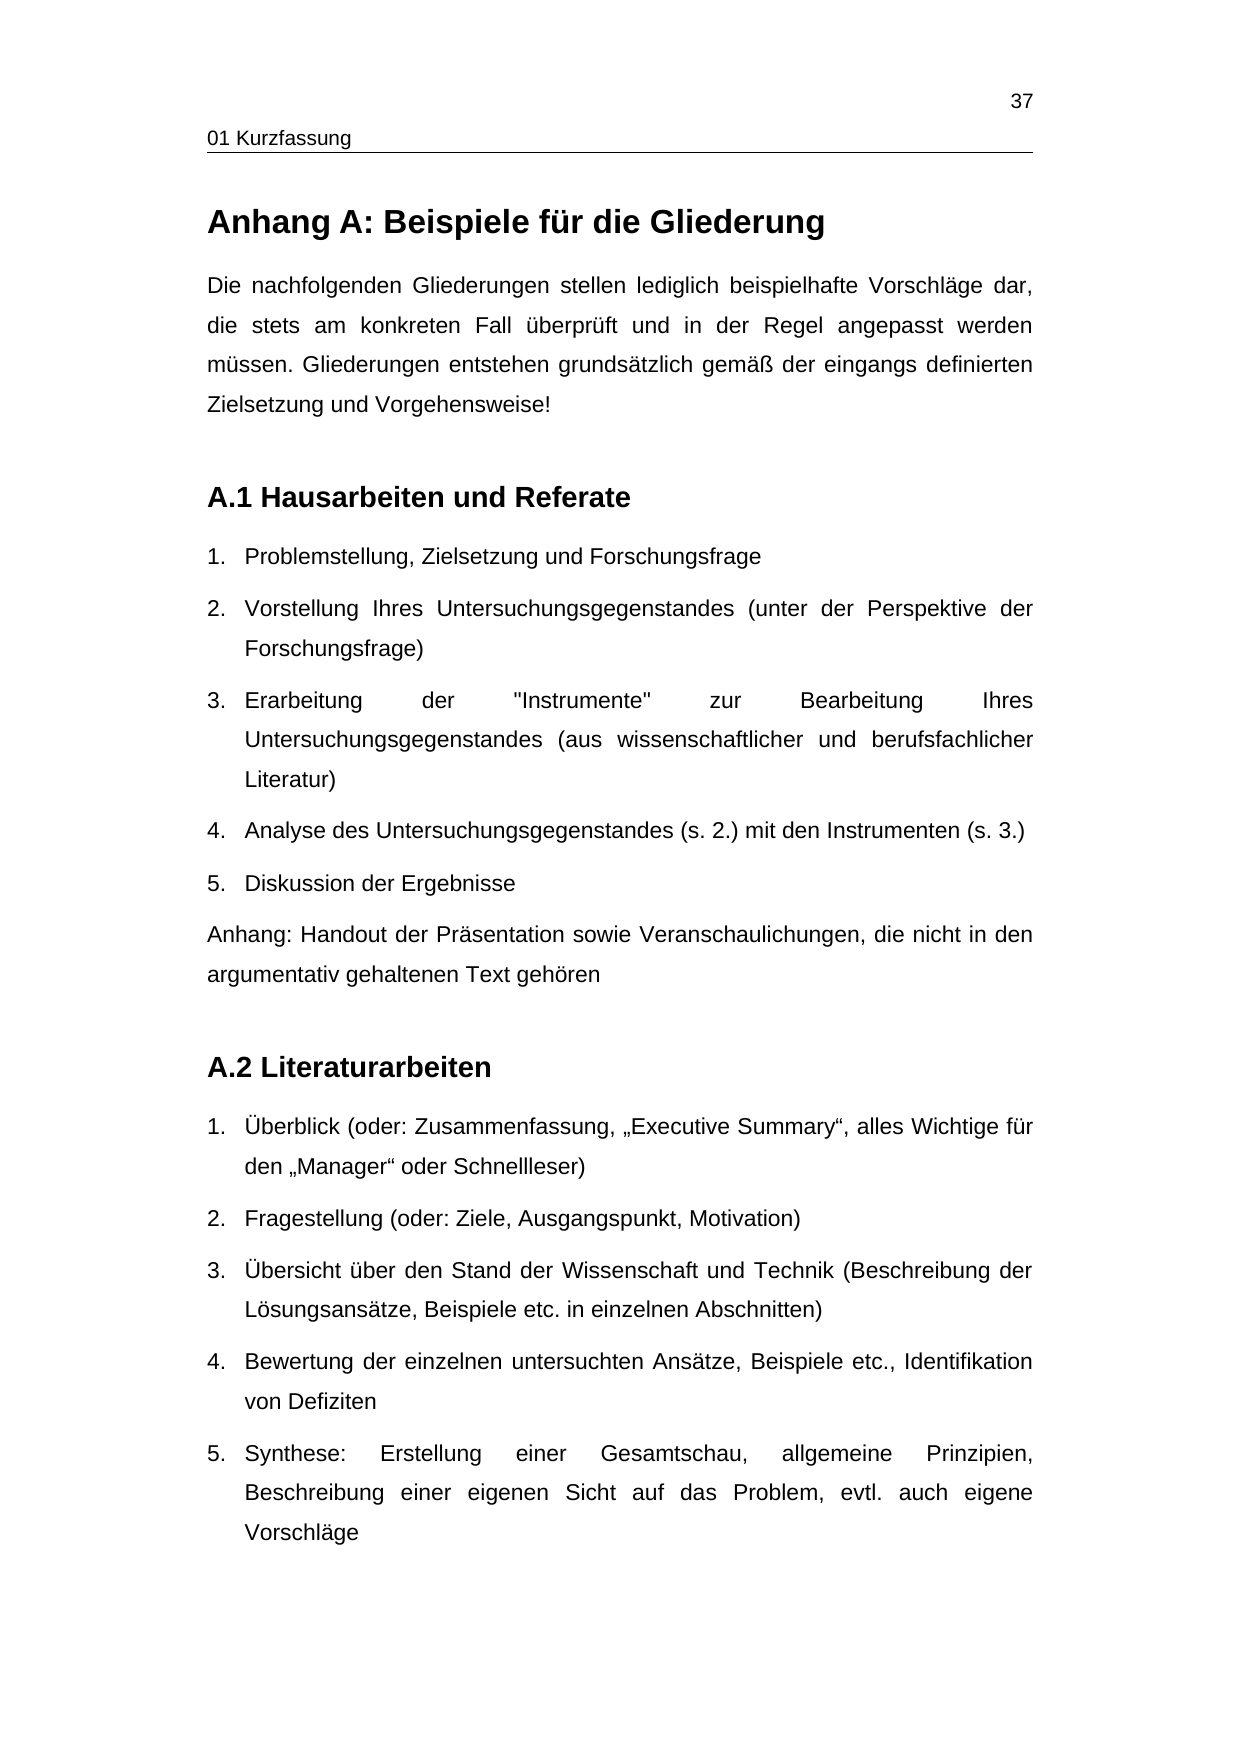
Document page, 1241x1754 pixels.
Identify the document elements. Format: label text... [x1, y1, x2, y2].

list Fragestellung (oder: Ziele, Ausgangspunkt, Motivation) [207, 1205, 1033, 1231]
list Analyse des Untersuchungsgegenstandes (s. 2.) mit den Instrumenten (s. 3.) [207, 817, 1033, 844]
list Synthese: Erstellung einer Gesamtschau, allgemeine Prinzipien, Beschreibung einer eigenen Sicht auf das Problem, evtl. auch eigene Vorschläge [207, 1439, 1033, 1545]
text Anhang: Handout der Präsentation sowie Veranschaulichungen, die nicht in den argumentativ gehaltenen Text gehören [207, 921, 1033, 987]
list Erarbeitung der "Instrumente" zur Bearbeitung Ihres Untersuchungsgegenstandes (aus wissenschaftlicher und berufsfachlicher Literatur) [207, 687, 1033, 792]
subtitle A.2 Literaturarbeiten [207, 1050, 1033, 1084]
list Übersicht über den Stand der Wissenschaft und Technik (Beschreibung der Lösungsansätze, Beispiele etc. in einzelnen Abschnitten) [207, 1257, 1033, 1322]
subtitle Anhang A: Beispiele für die Gliederung [207, 202, 1033, 241]
list Problemstellung, Zielsetzung und Forschungsfrage [207, 543, 1033, 569]
text Die nachfolgenden Gliederungen stellen lediglich beispielhafte Vorschläge dar, die stets am konkreten Fall überprüft und in der Regel angepasst werden müssen. Gliederungen entstehen grundsätzlich gemäß der eingangs definierten Zielsetzung und Vorgehensweise! [207, 272, 1033, 417]
list Überblick (oder: Zusammenfassung, „Executive Summary“, alles Wichtige für den „Manager“ oder Schnellleser) [207, 1113, 1033, 1179]
list Diskussion der Ergebnisse [207, 869, 1033, 896]
list Bewertung der einzelnen untersuchten Ansätze, Beispiele etc., Identifikation von Defiziten [207, 1348, 1033, 1414]
list Vorstellung Ihres Untersuchungsgegenstandes (unter der Perspektive der Forschungsfrage) [207, 595, 1033, 661]
subtitle A.1 Hausarbeiten und Referate [207, 480, 1033, 514]
